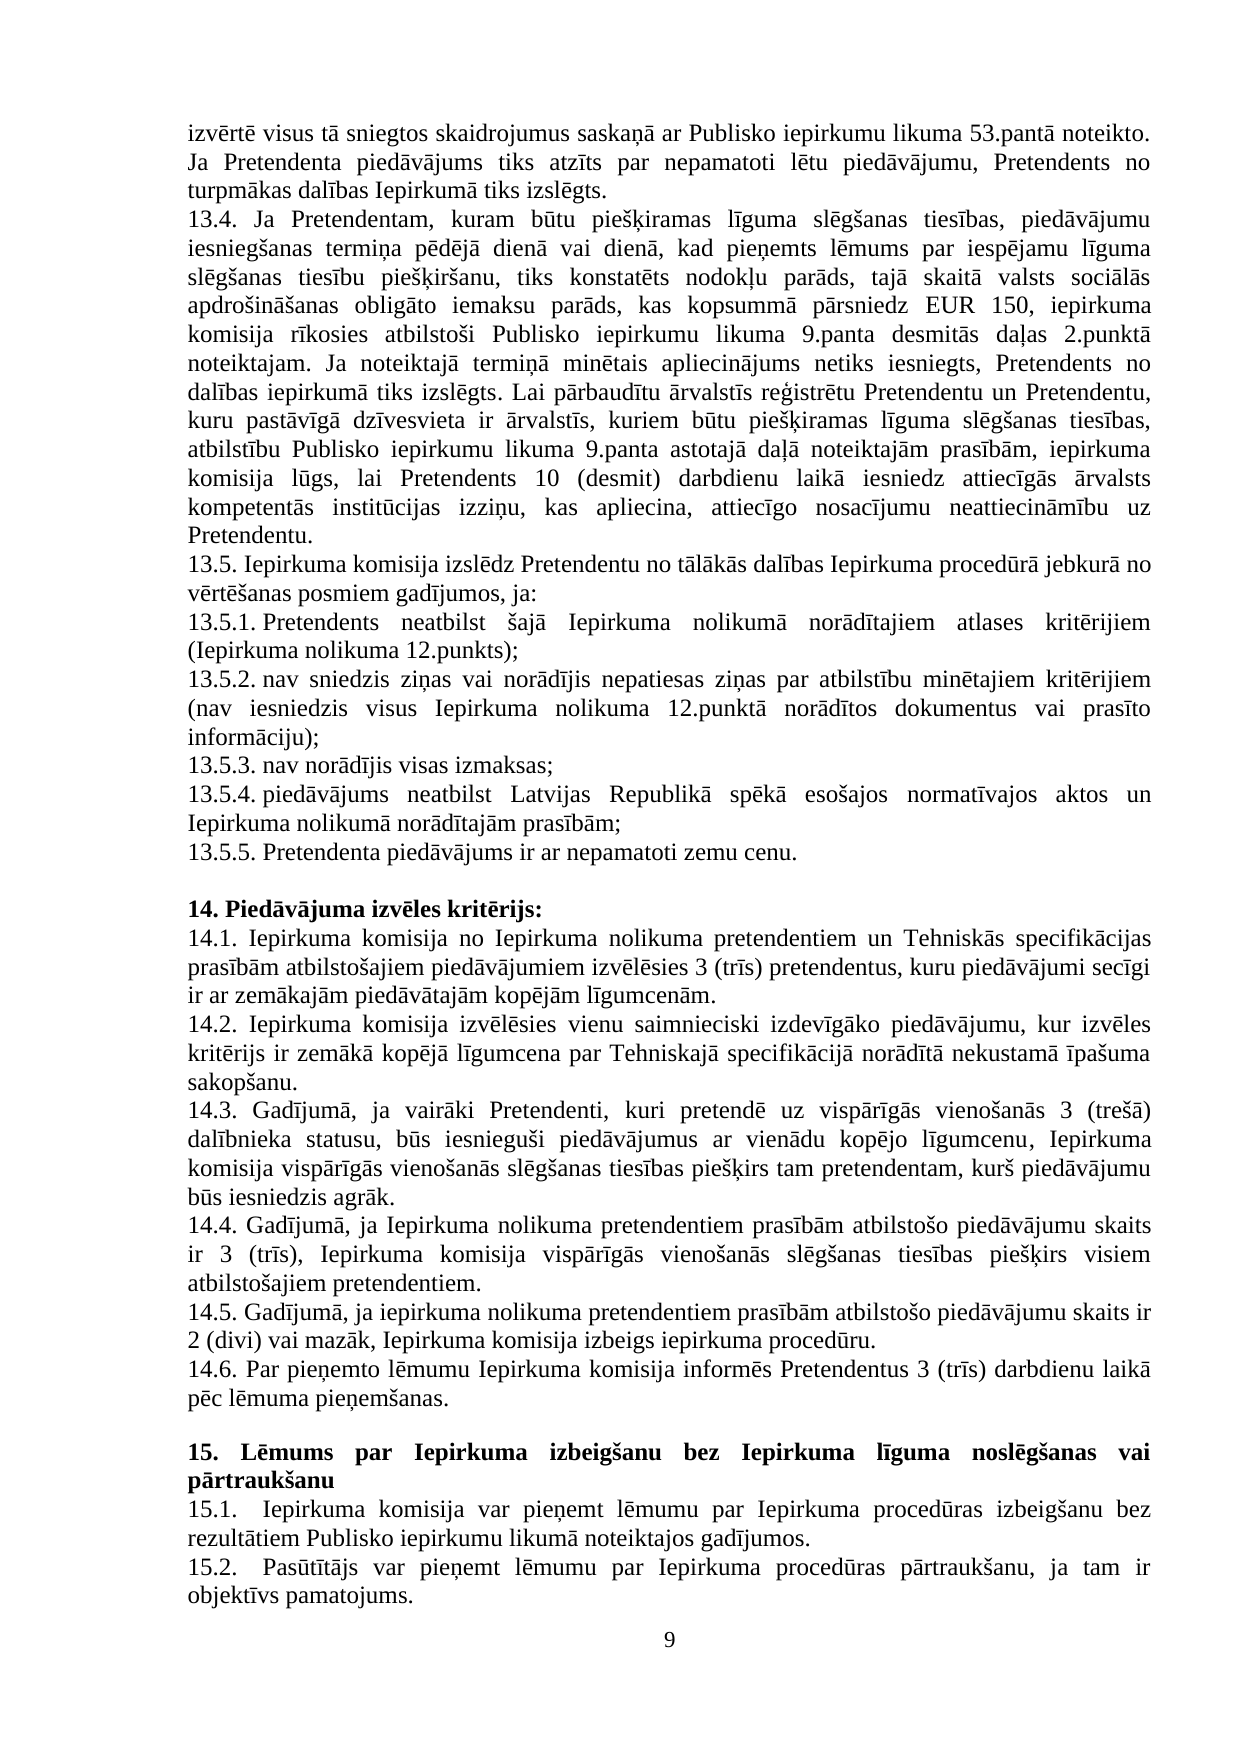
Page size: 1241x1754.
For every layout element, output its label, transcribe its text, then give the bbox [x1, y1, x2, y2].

text 13.5. Iepirkuma komisija izslēdz Pretendentu no tālākās dalības Iepirkuma procedūrā jebkurā no vērtēšanas posmiem gadījumos, ja: [187, 549, 1152, 607]
text 15.2. Pasūtītājs var pieņemt lēmumu par Iepirkuma procedūras pārtraukšanu, ja tam ir objektīvs pamatojums. [187, 1552, 1152, 1609]
text 13.5.1. Pretendents neatbilst šajā Iepirkuma nolikumā norādītajiem atlases kritērijiem (Iepirkuma nolikuma 12.punkts); [187, 607, 1152, 664]
text 14. Piedāvājuma izvēles kritērijs: [187, 894, 1152, 923]
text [187, 118, 1152, 204]
text 13.4. Ja Pretendentam, kuram būtu piešķiramas līguma slēgšanas tiesības, piedāvājumu iesniegšanas termiņa pēdējā dienā vai dienā, kad pieņemts lēmums par iespējamu līguma slēgšanas tiesību piešķiršanu, tiks konstatēts nodokļu parāds, tajā skaitā valsts sociālās apdrošināšanas obligāto iemaksu parāds, kas kopsummā pārsniedz EUR 150, iepirkuma komisija rīkosies atbilstoši Publisko iepirkumu likuma 9.panta desmitās daļas 2.punktā noteiktajam. Ja noteiktajā termiņā minētais apliecinājums netiks iesniegts, Pretendents no dalības iepirkumā tiks izslēgts. Lai pārbaudītu ārvalstīs reģistrētu Pretendentu un Pretendentu, kuru pastāvīgā dzīvesvieta ir ārvalstīs, kuriem būtu piešķiramas līguma slēgšanas tiesības, atbilstību Publisko iepirkumu likuma 9.panta astotajā daļā noteiktajām prasībām, iepirkuma komisija lūgs, lai Pretendents 10 (desmit) darbdienu laikā iesniedz attiecīgās ārvalsts kompetentās institūcijas izziņu, kas apliecina, attiecīgo nosacījumu neattiecināmību uz Pretendentu. [187, 204, 1152, 549]
text 13.5.4. piedāvājums neatbilst Latvijas Republikā spēkā esošajos normatīvajos aktos un Iepirkuma nolikumā norādītajām prasībām; [187, 779, 1152, 837]
text 13.5.2. nav sniedzis ziņas vai norādījis nepatiesas ziņas par atbilstību minētajiem kritērijiem (nav iesniedzis visus Iepirkuma nolikuma 12.punktā norādītos dokumentus vai prasīto informāciju); [187, 664, 1152, 751]
text 14.6. Par pieņemto lēmumu Iepirkuma komisija informēs Pretendentus 3 (trīs) darbdienu laikā pēc lēmuma pieņemšanas. [187, 1354, 1152, 1412]
text 15.1. Iepirkuma komisija var pieņemt lēmumu par Iepirkuma procedūras izbeigšanu bez rezultātiem Publisko iepirkumu likumā noteiktajos gadījumos. [187, 1494, 1152, 1552]
text 13.5.3. nav norādījis visas izmaksas; [187, 751, 1152, 779]
text 15. Lēmums par Iepirkuma izbeigšanu bez Iepirkuma līguma noslēgšanas vai pārtraukšanu [187, 1437, 1152, 1494]
text 13.5.5. Pretendenta piedāvājums ir ar nepamatoti zemu cenu. [187, 837, 1152, 866]
text 14.1. Iepirkuma komisija no Iepirkuma nolikuma pretendentiem un Tehniskās specifikācijas prasībām atbilstošajiem piedāvājumiem izvēlēsies 3 (trīs) pretendentus, kuru piedāvājumi secīgi ir ar zemākajām piedāvātajām kopējām līgumcenām. [187, 923, 1152, 1009]
text 14.3. Gadījumā, ja vairāki Pretendenti, kuri pretendē uz vispārīgās vienošanās 3 (trešā) dalībnieka statusu, būs iesnieguši piedāvājumus ar vienādu kopējo līgumcenu, Iepirkuma komisija vispārīgās vienošanās slēgšanas tiesības piešķirs tam pretendentam, kurš piedāvājumu būs iesniedzis agrāk. [187, 1096, 1152, 1211]
text 14.4. Gadījumā, ja Iepirkuma nolikuma pretendentiem prasībām atbilstošo piedāvājumu skaits ir 3 (trīs), Iepirkuma komisija vispārīgās vienošanās slēgšanas tiesības piešķirs visiem atbilstošajiem pretendentiem. [187, 1211, 1152, 1297]
text 14.2. Iepirkuma komisija izvēlēsies vienu saimnieciski izdevīgāko piedāvājumu, kur izvēles kritērijs ir zemākā kopējā līgumcena par Tehniskajā specifikācijā norādītā nekustamā īpašuma sakopšanu. [187, 1009, 1152, 1096]
text 14.5. Gadījumā, ja iepirkuma nolikuma pretendentiem prasībām atbilstošo piedāvājumu skaits ir 2 (divi) vai mazāk, Iepirkuma komisija izbeigs iepirkuma procedūru. [187, 1297, 1152, 1354]
